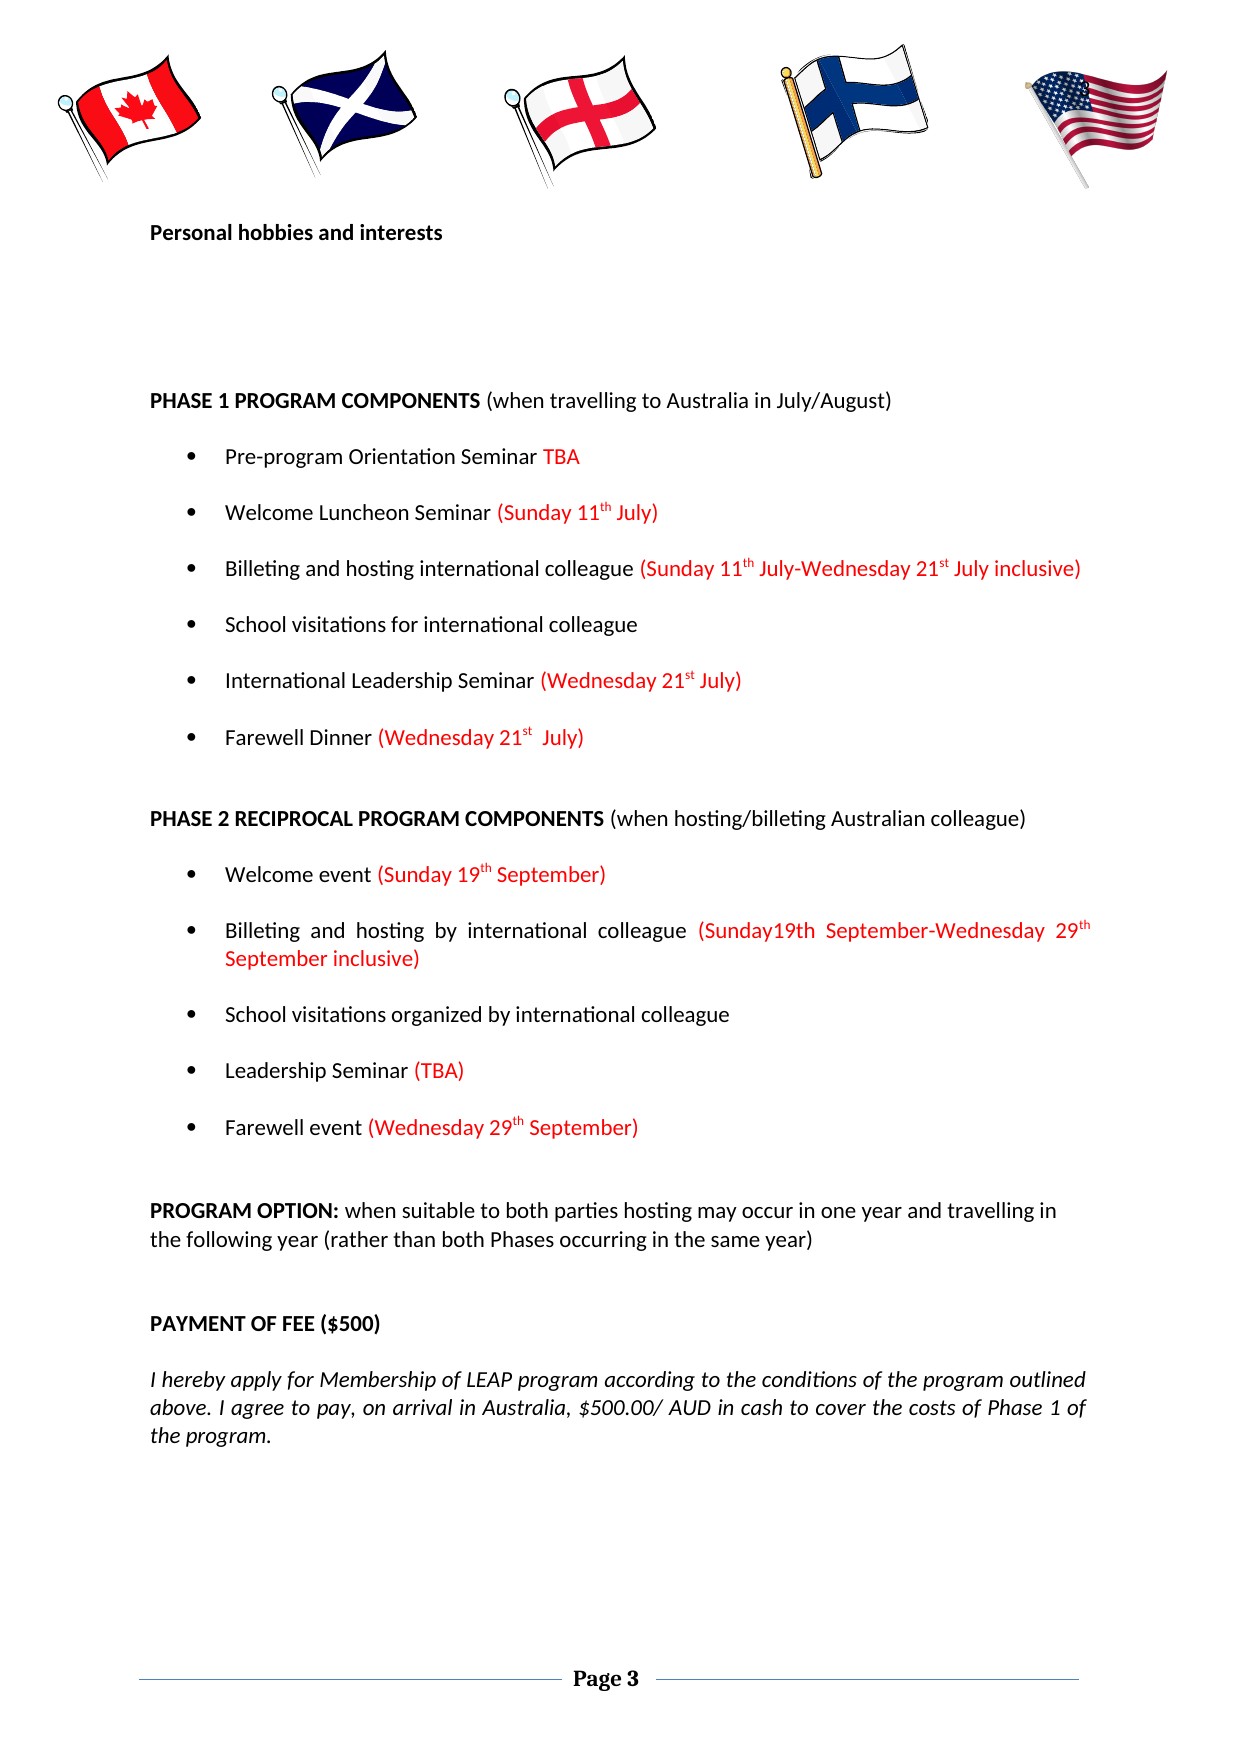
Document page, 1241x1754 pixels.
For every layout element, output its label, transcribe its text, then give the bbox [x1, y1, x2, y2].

list Billeting and hosting by international colleague (Sunday19th September-Wednesday 29th September inclusive) [187, 916, 1090, 972]
text PHASE 1 PROGRAM COMPONENTS (when travelling to Australia in July/August) [150, 386, 1090, 414]
text PROGRAM OPTION: when suitable to both parties hosting may occur in one year and travelling in the following year (rather than both Phases occurring in the same year) [150, 1197, 1090, 1253]
list International Leadership Seminar (Wednesday 21st July) [187, 667, 1090, 694]
text PAYMENT OF FEE ($500) [150, 1309, 1090, 1337]
list Leadership Seminar (TBA) [187, 1057, 1090, 1084]
list Pre-program Orientation Seminar TBA [187, 442, 1090, 470]
text I hereby apply for Membership of LEAP program according to the conditions of the program outlined above. I agree to pay, on arrival in Australia, $500.00/ AUD in cash to cover the costs of Phase 1 of the program. [150, 1365, 1090, 1449]
text PHASE 2 RECIPROCAL PROGRAM COMPONENTS (when hosting/billeting Australian colleague) [150, 804, 1090, 832]
list Farewell event (Wednesday 29th September) [187, 1113, 1090, 1141]
list Farewell Dinner (Wednesday 21st July) [187, 723, 1090, 751]
list School visitations for international colleague [187, 611, 1090, 638]
picture [1024, 32, 1196, 195]
list Billeting and hosting international colleague (Sunday 11th July-Wednesday 21st July inclusive) [187, 554, 1090, 582]
text Personal hobbies and interests [150, 218, 1090, 246]
list Welcome Luncheon Seminar (Sunday 11th July) [187, 498, 1090, 526]
list Welcome event (Sunday 19th September) [187, 860, 1090, 888]
list School visitations organized by international colleague [187, 1001, 1090, 1028]
